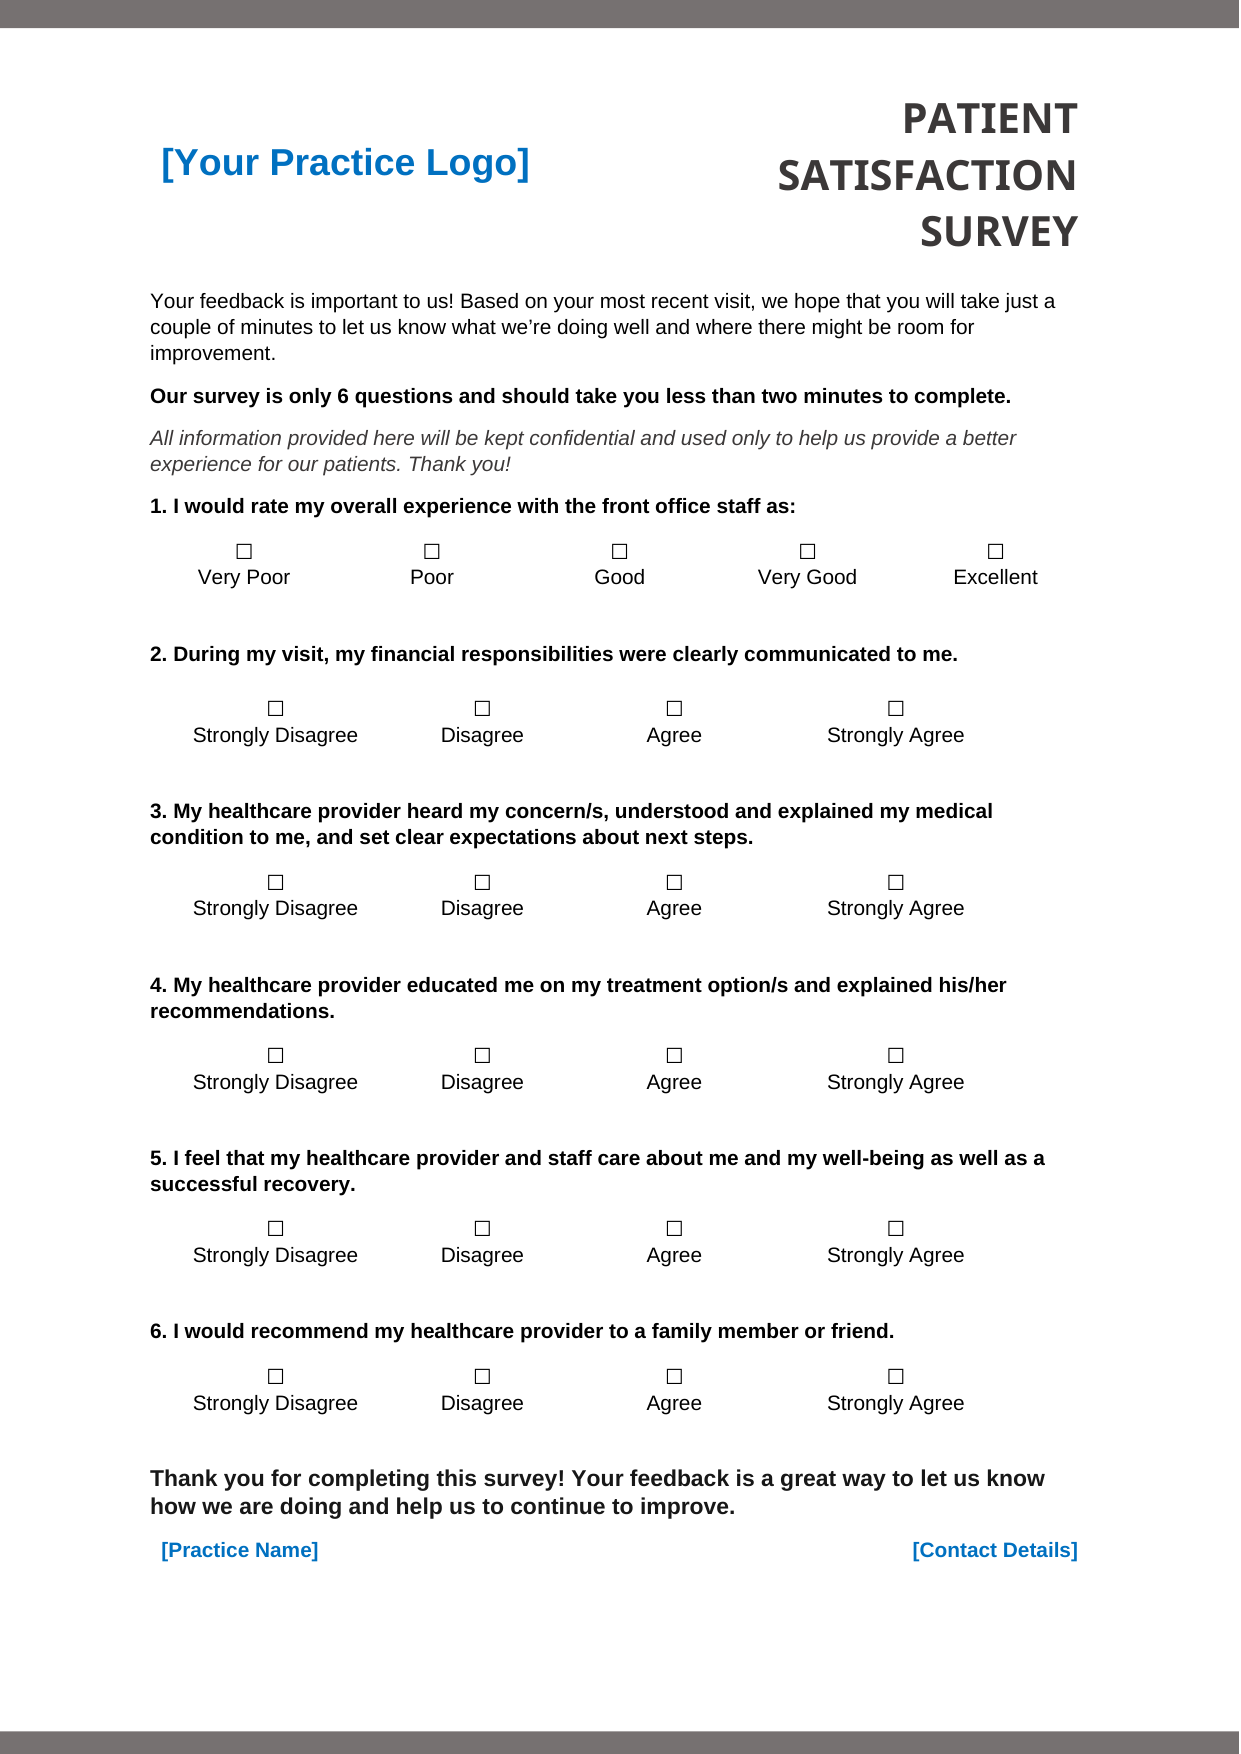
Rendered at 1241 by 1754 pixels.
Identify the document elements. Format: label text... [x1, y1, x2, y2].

table_header [785, 1362, 1006, 1390]
table_cell Disagree [401, 1243, 563, 1267]
table_cell Poor [338, 565, 526, 589]
table_cell Agree [563, 1070, 785, 1093]
table_header [401, 1041, 563, 1069]
table_header [150, 1041, 401, 1069]
table_header PATIENT SATISFACTION SURVEY [620, 89, 1089, 259]
text Your feedback is important to us! Based on your most recent visit, we hope that you will take just a couple of minutes to let us know what we’re doing well and where there might be room for improvement. [150, 259, 1090, 365]
table_header [150, 1214, 401, 1243]
table_cell Strongly Disagree [150, 896, 401, 920]
text 5. I feel that my healthcare provider and staff care about me and my well-being as well as a successful recovery. [150, 1146, 1090, 1196]
table_header [785, 1041, 1006, 1069]
text 1. I would rate my overall experience with the front office staff as: [150, 494, 1090, 518]
table_cell Strongly Disagree [150, 723, 401, 747]
table_cell Very Good [714, 565, 901, 589]
table_header [401, 694, 563, 723]
table_header [563, 694, 785, 723]
table_cell Good [526, 565, 713, 589]
table_cell Excellent [901, 565, 1089, 589]
table_header [563, 1041, 785, 1069]
table_header [563, 868, 785, 896]
table_header [785, 868, 1006, 896]
table_cell Disagree [401, 1070, 563, 1093]
table_header [401, 868, 563, 896]
table_cell Strongly Agree [785, 1070, 1006, 1093]
table_cell Strongly Disagree [150, 1070, 401, 1093]
table_cell Agree [563, 1243, 785, 1267]
text 4. My healthcare provider educated me on my treatment option/s and explained his/her recommendations. [150, 973, 1090, 1022]
table_cell Strongly Agree [785, 1390, 1006, 1414]
table_header [Contact Details] [620, 1538, 1089, 1562]
text 6. I would recommend my healthcare provider to a family member or friend. [150, 1319, 1090, 1343]
table_header [Practice Name] [150, 1538, 619, 1562]
table_header [526, 537, 713, 565]
table_cell Strongly Agree [785, 896, 1006, 920]
table_cell Strongly Agree [785, 1243, 1006, 1267]
table_cell Disagree [401, 896, 563, 920]
table_header [714, 537, 901, 565]
table_cell Disagree [401, 1390, 563, 1414]
table_cell Agree [563, 1390, 785, 1414]
table_header [785, 1214, 1006, 1243]
table_header [150, 868, 401, 896]
table_header [150, 694, 401, 723]
text All information provided here will be kept confidential and used only to help us provide a better experience for our patients. Thank you! [150, 426, 1090, 476]
table_cell Agree [563, 723, 785, 747]
table_cell Strongly Agree [785, 723, 1006, 747]
table_cell Strongly Disagree [150, 1243, 401, 1267]
table_header [150, 1362, 401, 1390]
text 2. During my visit, my financial responsibilities were clearly communicated to me. [150, 642, 1090, 666]
table_header [901, 537, 1089, 565]
table_header [150, 537, 338, 565]
table_cell Strongly Disagree [150, 1390, 401, 1414]
table_header [Your Practice Logo] [150, 89, 619, 259]
text 3. My healthcare provider heard my concern/s, understood and explained my medical condition to me, and set clear expectations about next steps. [150, 799, 1090, 849]
table_header [338, 537, 526, 565]
table_cell Agree [563, 896, 785, 920]
table_header [401, 1214, 563, 1243]
table_header [563, 1362, 785, 1390]
text Thank you for completing this survey! Your feedback is a great way to let us know how we are doing and help us to continue to improve. [150, 1465, 1090, 1519]
table_header [563, 1214, 785, 1243]
table_cell Very Poor [150, 565, 338, 589]
table_header [785, 694, 1006, 723]
table_header [401, 1362, 563, 1390]
text Our survey is only 6 questions and should take you less than two minutes to complete. [150, 383, 1090, 407]
table_cell Disagree [401, 723, 563, 747]
